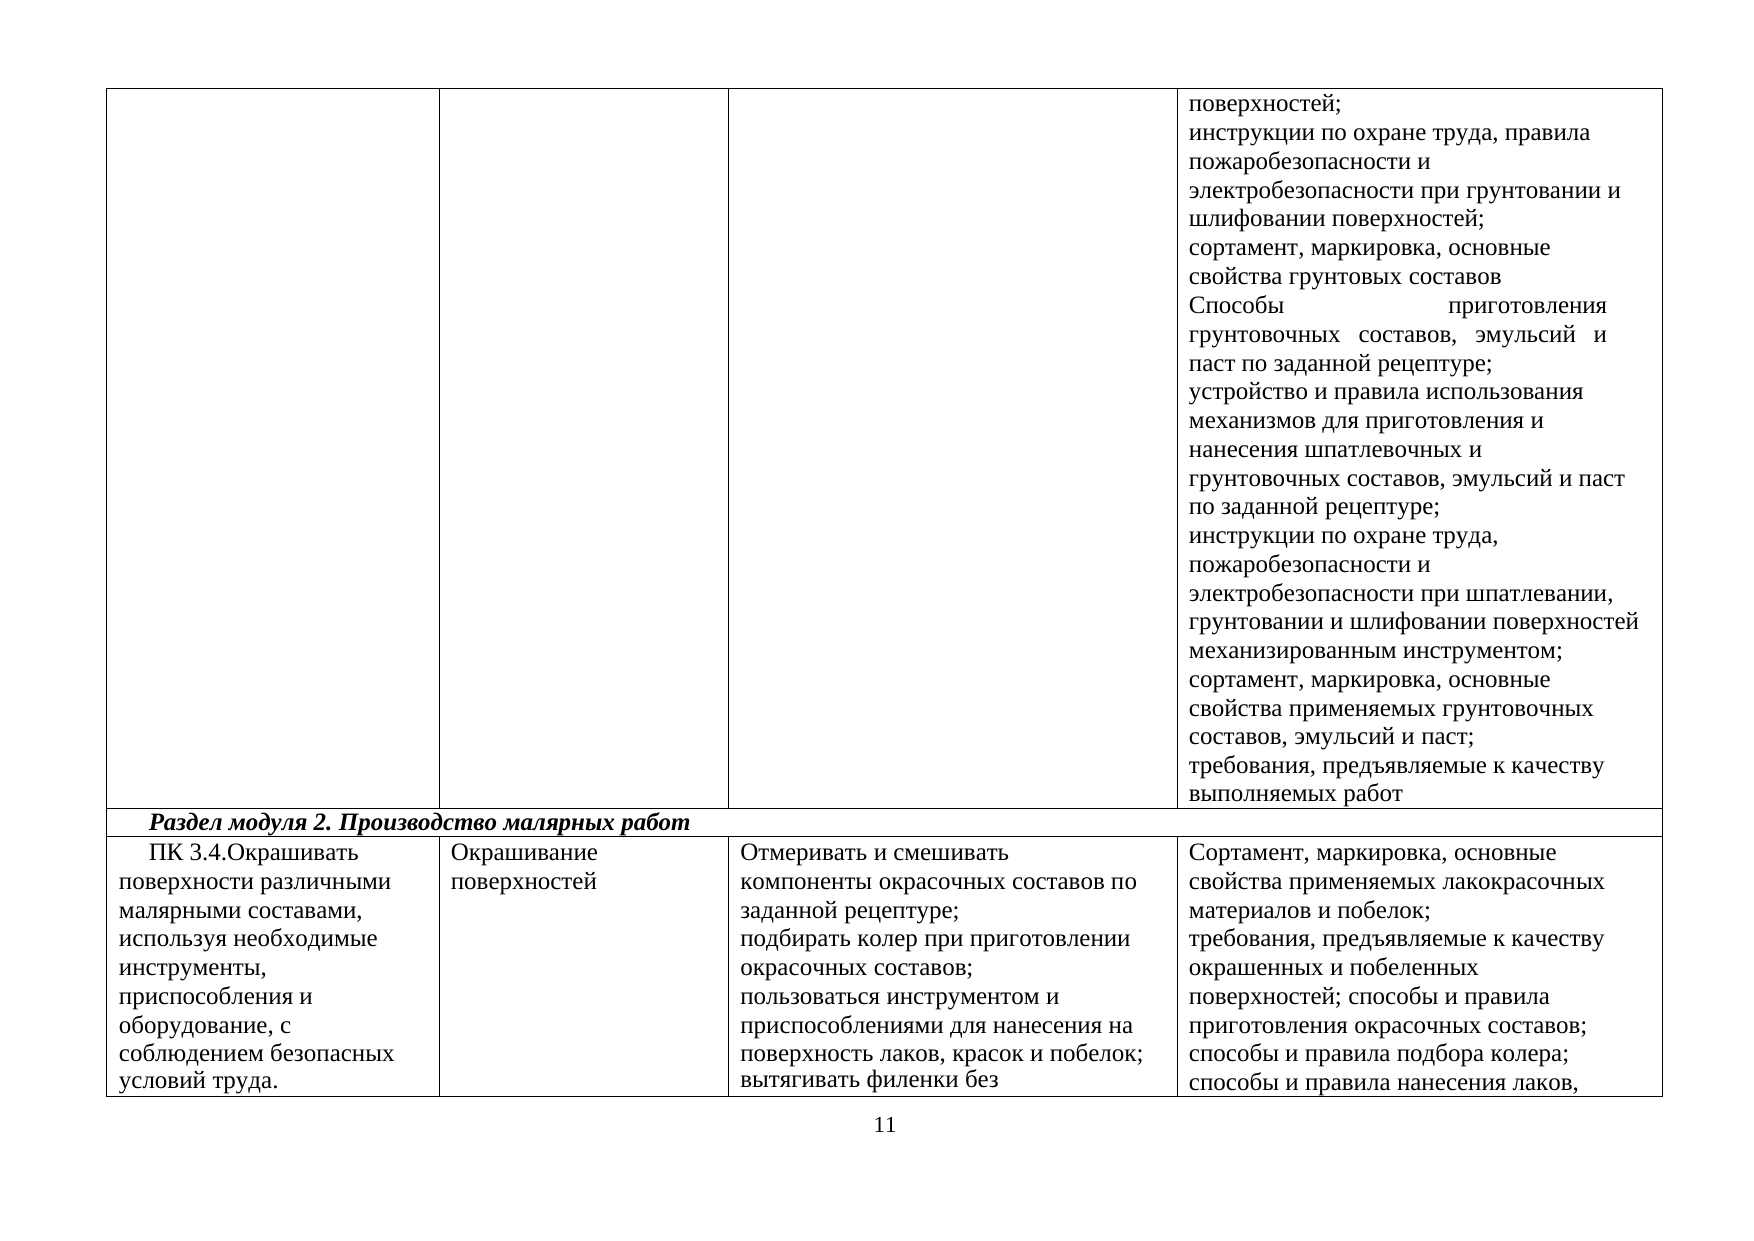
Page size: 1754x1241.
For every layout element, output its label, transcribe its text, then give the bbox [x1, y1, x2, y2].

table_cell Раздел модуля 2. Производство малярных работ [107, 809, 1662, 836]
table_header [107, 89, 439, 808]
table_cell Отмеривать и смешивать компоненты окрасочных составов по заданной рецептуре; подбирать колер при приготовлении окрасочных составов; пользоваться инструментом и приспособлениями для нанесения на поверхность лаков, красок и побелок; вытягивать филенки без [729, 837, 1177, 1096]
table_header [729, 89, 1177, 808]
table_cell Сортамент, маркировка, основные свойства применяемых лакокрасочных материалов и побелок; требования, предъявляемые к качеству окрашенных и побеленных поверхностей; способы и правила приготовления окрасочных составов; способы и правила подбора колера; способы и правила нанесения лаков, [1178, 837, 1662, 1096]
table_cell Окрашивание поверхностей [440, 837, 728, 1096]
table_cell ПК 3.4.Окрашивать поверхности различными малярными составами, используя необходимые инструменты, приспособления и оборудование, с соблюдением безопасных условий труда. [107, 837, 439, 1096]
table_header [440, 89, 728, 808]
table_header поверхностей; инструкции по охране труда, правила пожаробезопасности и электробезопасности при грунтовании и шлифовании поверхностей; сортамент, маркировка, основные свойства грунтовых составов Способы приготовления грунтовочных составов, эмульсий и паст по заданной рецептуре; устройство и правила использования механизмов для приготовления и нанесения шпатлевочных и грунтовочных составов, эмульсий и паст по заданной рецептуре; инструкции по охране труда, пожаробезопасности и электробезопасности при шпатлевании, грунтовании и шлифовании поверхностей механизированным инструментом; сортамент, маркировка, основные свойства применяемых грунтовочных составов, эмульсий и паст; требования, предъявляемые к качеству выполняемых работ [1178, 89, 1662, 808]
